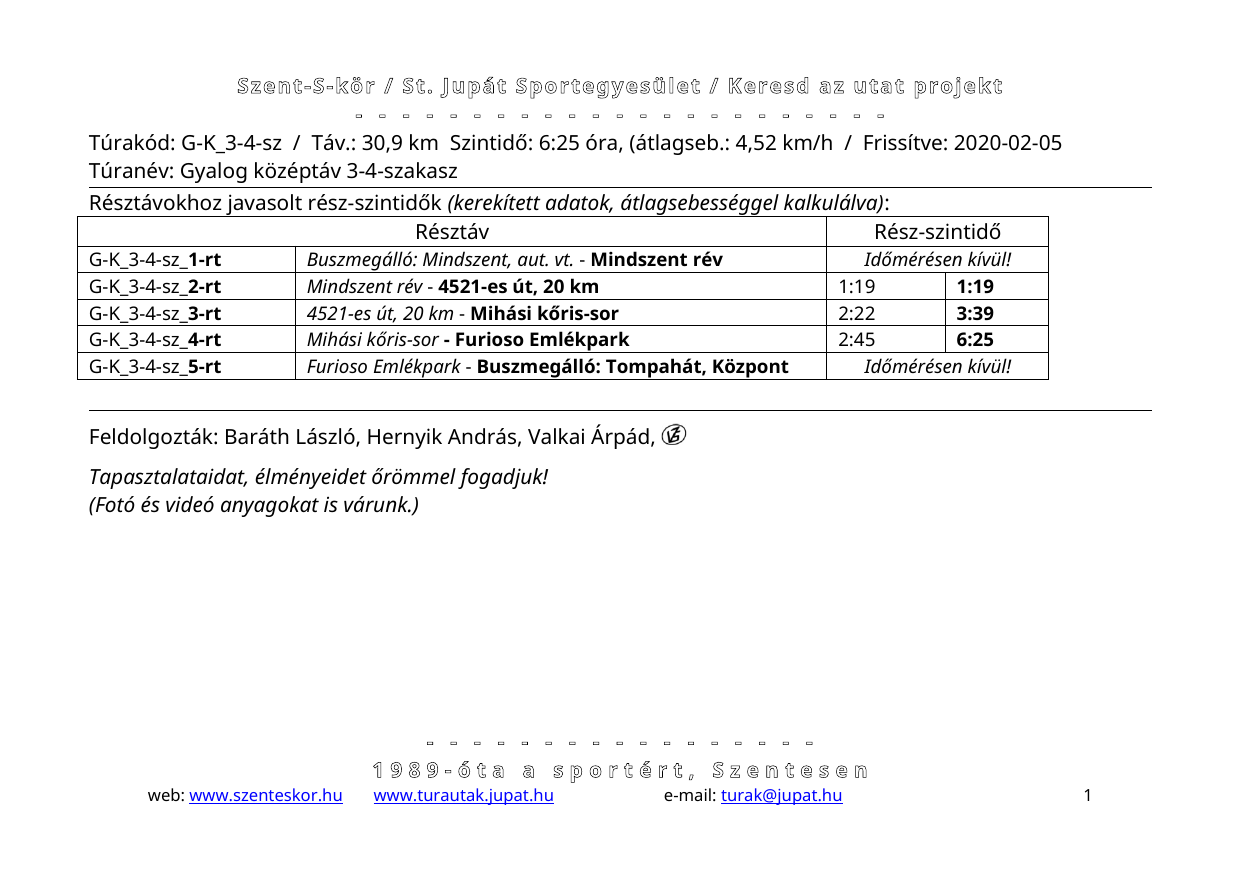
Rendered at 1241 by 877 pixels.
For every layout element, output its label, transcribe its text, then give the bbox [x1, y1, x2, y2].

table_cell 3:39 [946, 300, 1048, 325]
table_cell G-K_3-4-sz_5-rt [78, 353, 295, 378]
text Résztávokhoz javasolt rész-szintidők (kerekített adatok, átlagsebességgel kalkulálva): [89, 188, 1152, 216]
table_header Rész-szintidő [827, 217, 1048, 246]
table_cell G-K_3-4-sz_1-rt [78, 247, 295, 272]
table_cell Időmérésen kívül! [827, 247, 1048, 272]
text Feldolgozták: Baráth László, Hernyik András, Valkai Árpád, [89, 422, 1152, 451]
picture [661, 423, 687, 445]
table_header Résztáv [78, 217, 826, 246]
table_cell G-K_3-4-sz_4-rt [78, 326, 295, 352]
table_cell Mindszent rév - 4521-es út, 20 km [296, 273, 826, 299]
table_cell G-K_3-4-sz_2-rt [78, 273, 295, 299]
text Túrakód: G-K_3-4-sz / Táv.: 30,9 km Szintidő: 6:25 óra, (átlagseb.: 4,52 km/h / Frissítve: 2020-02-05 [89, 128, 1152, 156]
table_cell Mihási kőris-sor - Furioso Emlékpark [296, 326, 826, 352]
text Tapasztalataidat, élményeidet őrömmel fogadjuk! (Fotó és videó anyagokat is várunk.) [89, 462, 1152, 519]
table_cell 1:19 [946, 273, 1048, 299]
table_cell Buszmegálló: Mindszent, aut. vt. - Mindszent rév [296, 247, 826, 272]
table_cell Furioso Emlékpark - Buszmegálló: Tompahát, Központ [296, 353, 826, 378]
text Túranév: Gyalog középtáv 3-4-szakasz [89, 156, 1152, 187]
table_cell 2:22 [827, 300, 945, 325]
table_cell 4521-es út, 20 km - Mihási kőris-sor [296, 300, 826, 325]
table_cell 6:25 [946, 326, 1048, 352]
table_cell G-K_3-4-sz_3-rt [78, 300, 295, 325]
table_cell 1:19 [827, 273, 945, 299]
table_cell Időmérésen kívül! [827, 353, 1048, 378]
table_cell 2:45 [827, 326, 945, 352]
